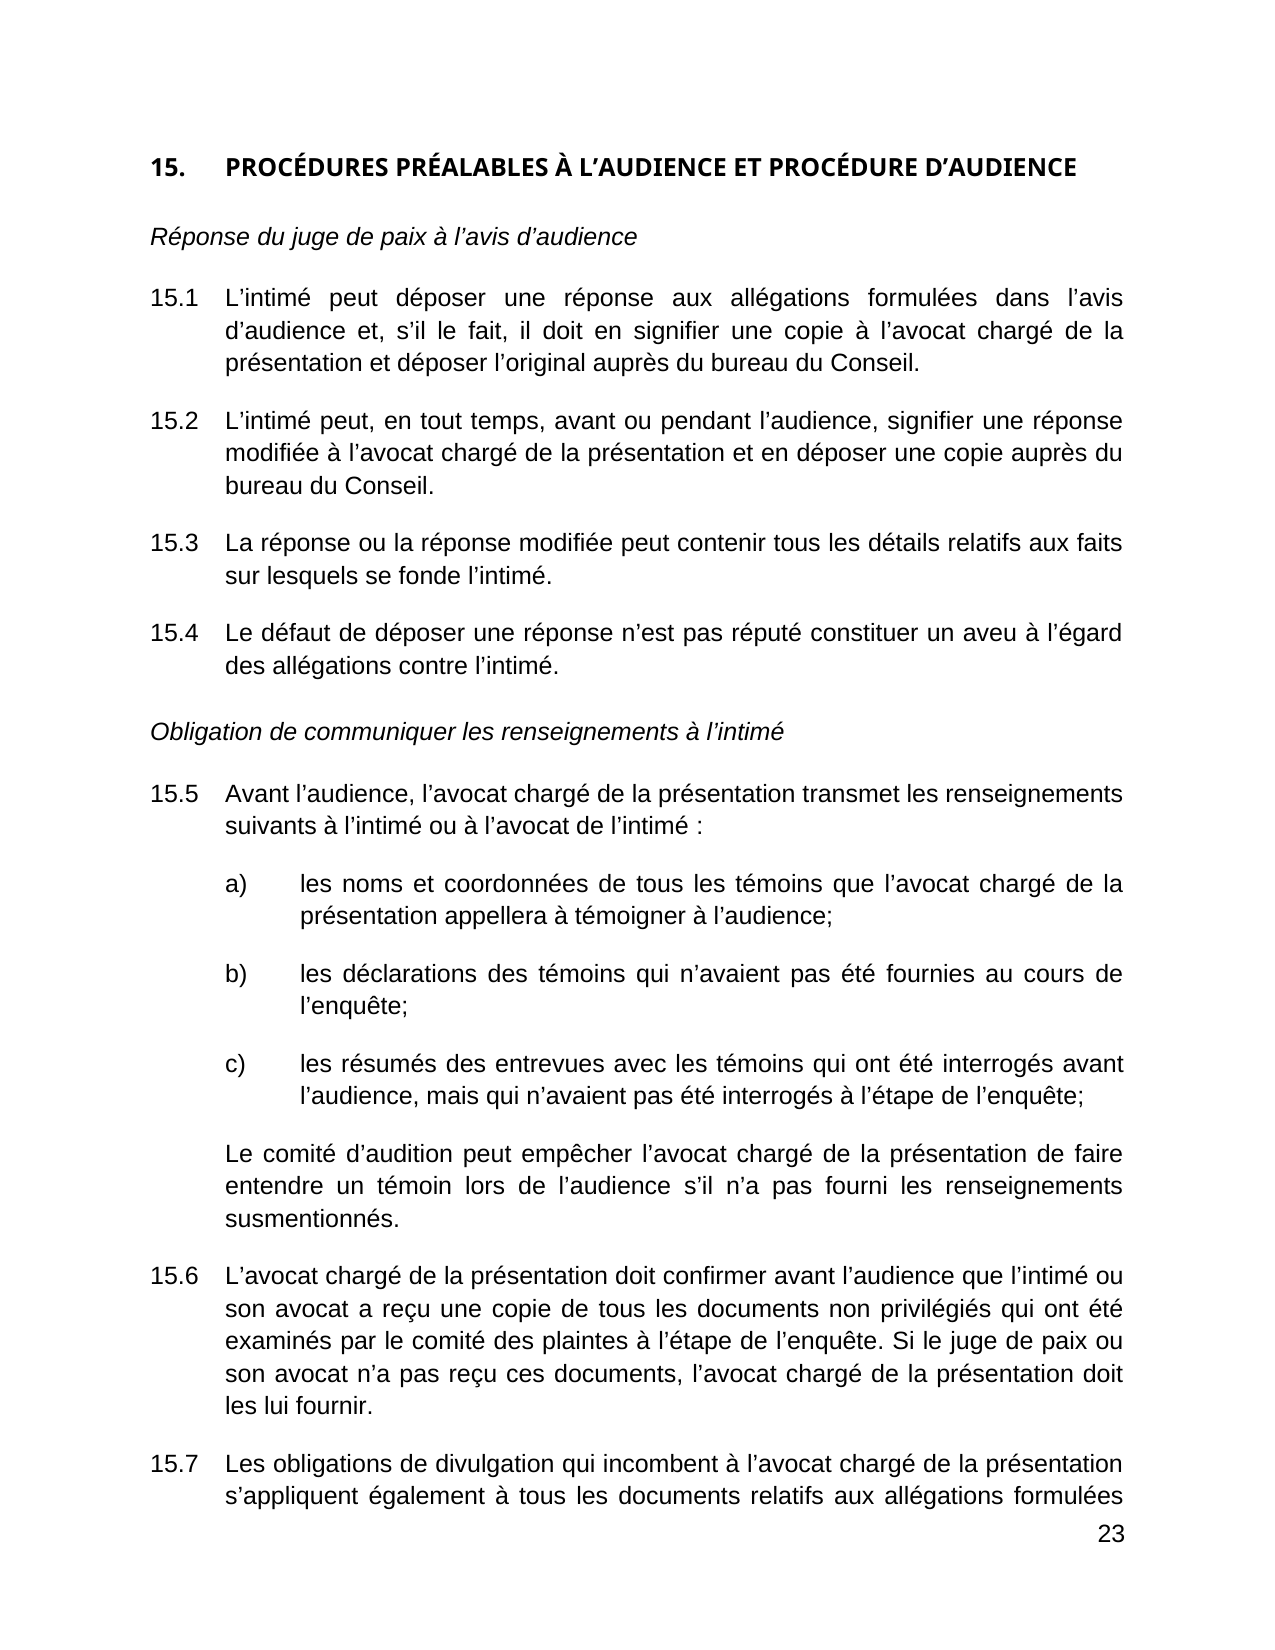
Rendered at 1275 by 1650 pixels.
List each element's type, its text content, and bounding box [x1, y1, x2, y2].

text L’intimé peut, en tout temps, avant ou pendant l’audience, signifier une réponse modifiée à l’avocat chargé de la présentation et en déposer une copie auprès du bureau du Conseil. [150, 402, 1125, 499]
text Le défaut de déposer une réponse n’est pas réputé constituer un aveu à l’égard des allégations contre l’intimé. [150, 614, 1125, 679]
text Avant l’audience, l’avocat chargé de la présentation transmet les renseignements suivants à l’intimé ou à l’avocat de l’intimé : [150, 775, 1125, 840]
text les résumés des entrevues avec les témoins qui ont été interrogés avant l’audience, mais qui n’avaient pas été interrogés à l’étape de l’enquête; [225, 1045, 1125, 1110]
text L’avocat chargé de la présentation doit confirmer avant l’audience que l’intimé ou son avocat a reçu une copie de tous les documents non privilégiés qui ont été examinés par le comité des plaintes à l’étape de l’enquête. Si le juge de paix ou son avocat n’a pas reçu ces documents, l’avocat chargé de la présentation doit les lui fournir. [150, 1258, 1125, 1420]
text PROCÉDURES PRÉALABLES À L’AUDIENCE ET PROCÉDURE D’AUDIENCE [150, 150, 1125, 184]
text La réponse ou la réponse modifiée peut contenir tous les détails relatifs aux faits sur lesquels se fonde l’intimé. [150, 524, 1125, 589]
subtitle Réponse du juge de paix à l’avis d’audience [150, 222, 1125, 250]
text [150, 1445, 1125, 1510]
text L’intimé peut déposer une réponse aux allégations formulées dans l’avis d’audience et, s’il le fait, il doit en signifier une copie à l’avocat chargé de la présentation et déposer l’original auprès du bureau du Conseil. [150, 279, 1125, 377]
subtitle Obligation de communiquer les renseignements à l’intimé [150, 717, 1125, 746]
list Le comité d’audition peut empêcher l’avocat chargé de la présentation de faire entendre un témoin lors de l’audience s’il n’a pas fourni les renseignements susmentionnés. [225, 1135, 1125, 1233]
text les noms et coordonnées de tous les témoins que l’avocat chargé de la présentation appellera à témoigner à l’audience; [225, 865, 1125, 930]
text les déclarations des témoins qui n’avaient pas été fournies au cours de l’enquête; [225, 955, 1125, 1020]
